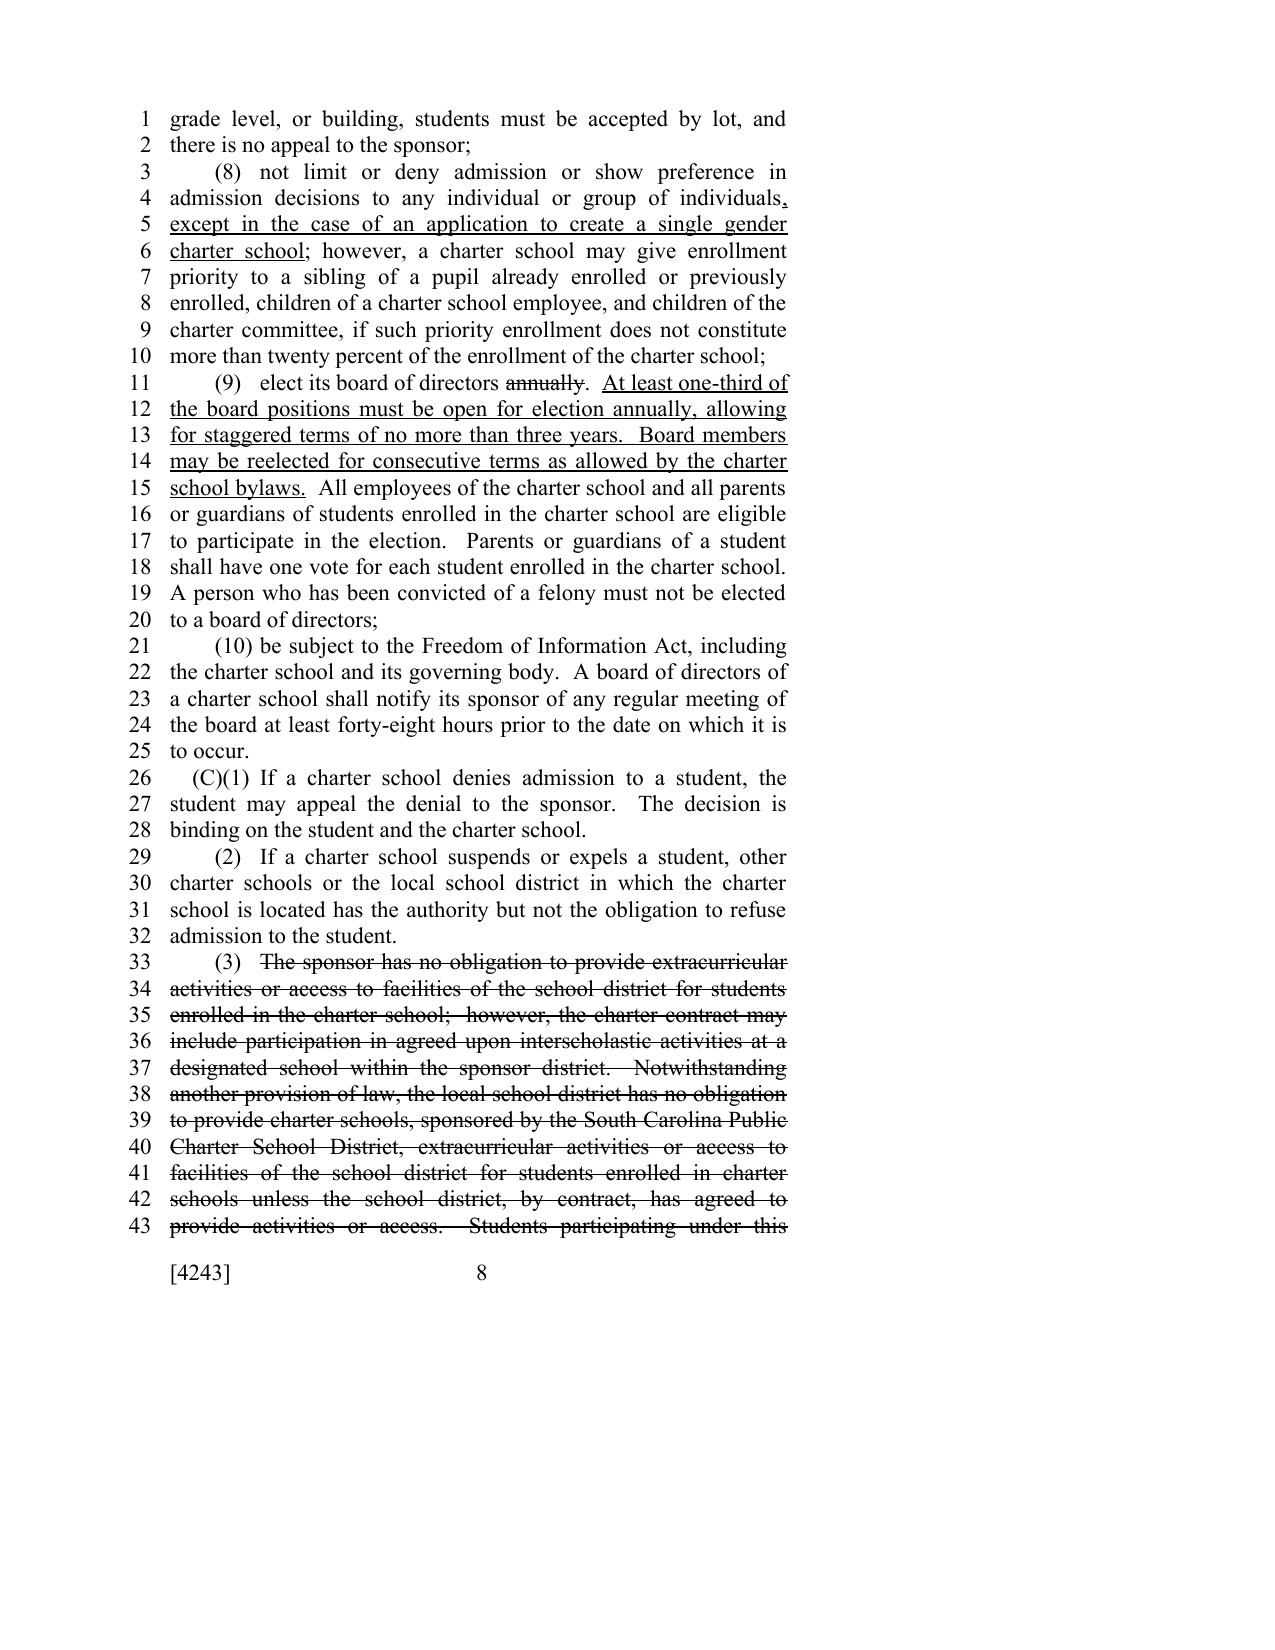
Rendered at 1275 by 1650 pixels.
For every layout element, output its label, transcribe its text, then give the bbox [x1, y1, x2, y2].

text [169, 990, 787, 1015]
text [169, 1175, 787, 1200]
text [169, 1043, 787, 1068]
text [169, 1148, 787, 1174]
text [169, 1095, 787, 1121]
text (9) elect its board of directors annually. At least one-third of the board positions must be open for election annually, allowing for staggered terms of no more than three years. Board members may be reelected for consecutive terms as allowed by the charter school bylaws. All employees of the charter school and all parents or guardians of students enrolled in the charter school are eligible to participate in the election. Parents or guardians of a student shall have one vote for each student enrolled in the charter school. A person who has been convicted of a felony must not be elected to a board of directors; [169, 471, 787, 632]
text (C)(1) If a charter school denies admission to a student, the student may appeal the denial to the sponsor. The decision is binding on the student and the charter school. [169, 764, 787, 843]
text (2) If a charter school suspends or expels a student, other charter schools or the local school district in which the charter school is located has the authority but not the obligation to refuse admission to the student. [169, 843, 787, 948]
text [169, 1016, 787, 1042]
text (8) not limit or deny admission or show preference in admission decisions to any individual or group of individuals, except in the case of an application to create a single gender charter school; however, a charter school may give enrollment priority to a sibling of a pupil already enrolled or previously enrolled, children of a charter school employee, and children of the charter committee, if such priority enrollment does not constitute more than twenty percent of the enrollment of the charter school; [169, 234, 787, 368]
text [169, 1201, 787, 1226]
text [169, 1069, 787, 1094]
text (8) not limit or deny admission or show preference in admission decisions to any individual or group of individuals, except in the case of an application to create a single gender charter school; however, a charter school may give enrollment priority to a sibling of a pupil already enrolled or previously enrolled, children of a charter school employee, and children of the charter committee, if such priority enrollment does not constitute more than twenty percent of the enrollment of the charter school; [169, 158, 787, 233]
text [169, 105, 787, 158]
text (10) be subject to the Freedom of Information Act, including the charter school and its governing body. A board of directors of a charter school shall notify its sponsor of any regular meeting of the board at least forty-eight hours prior to the date on which it is to occur. [169, 632, 787, 764]
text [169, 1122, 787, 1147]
